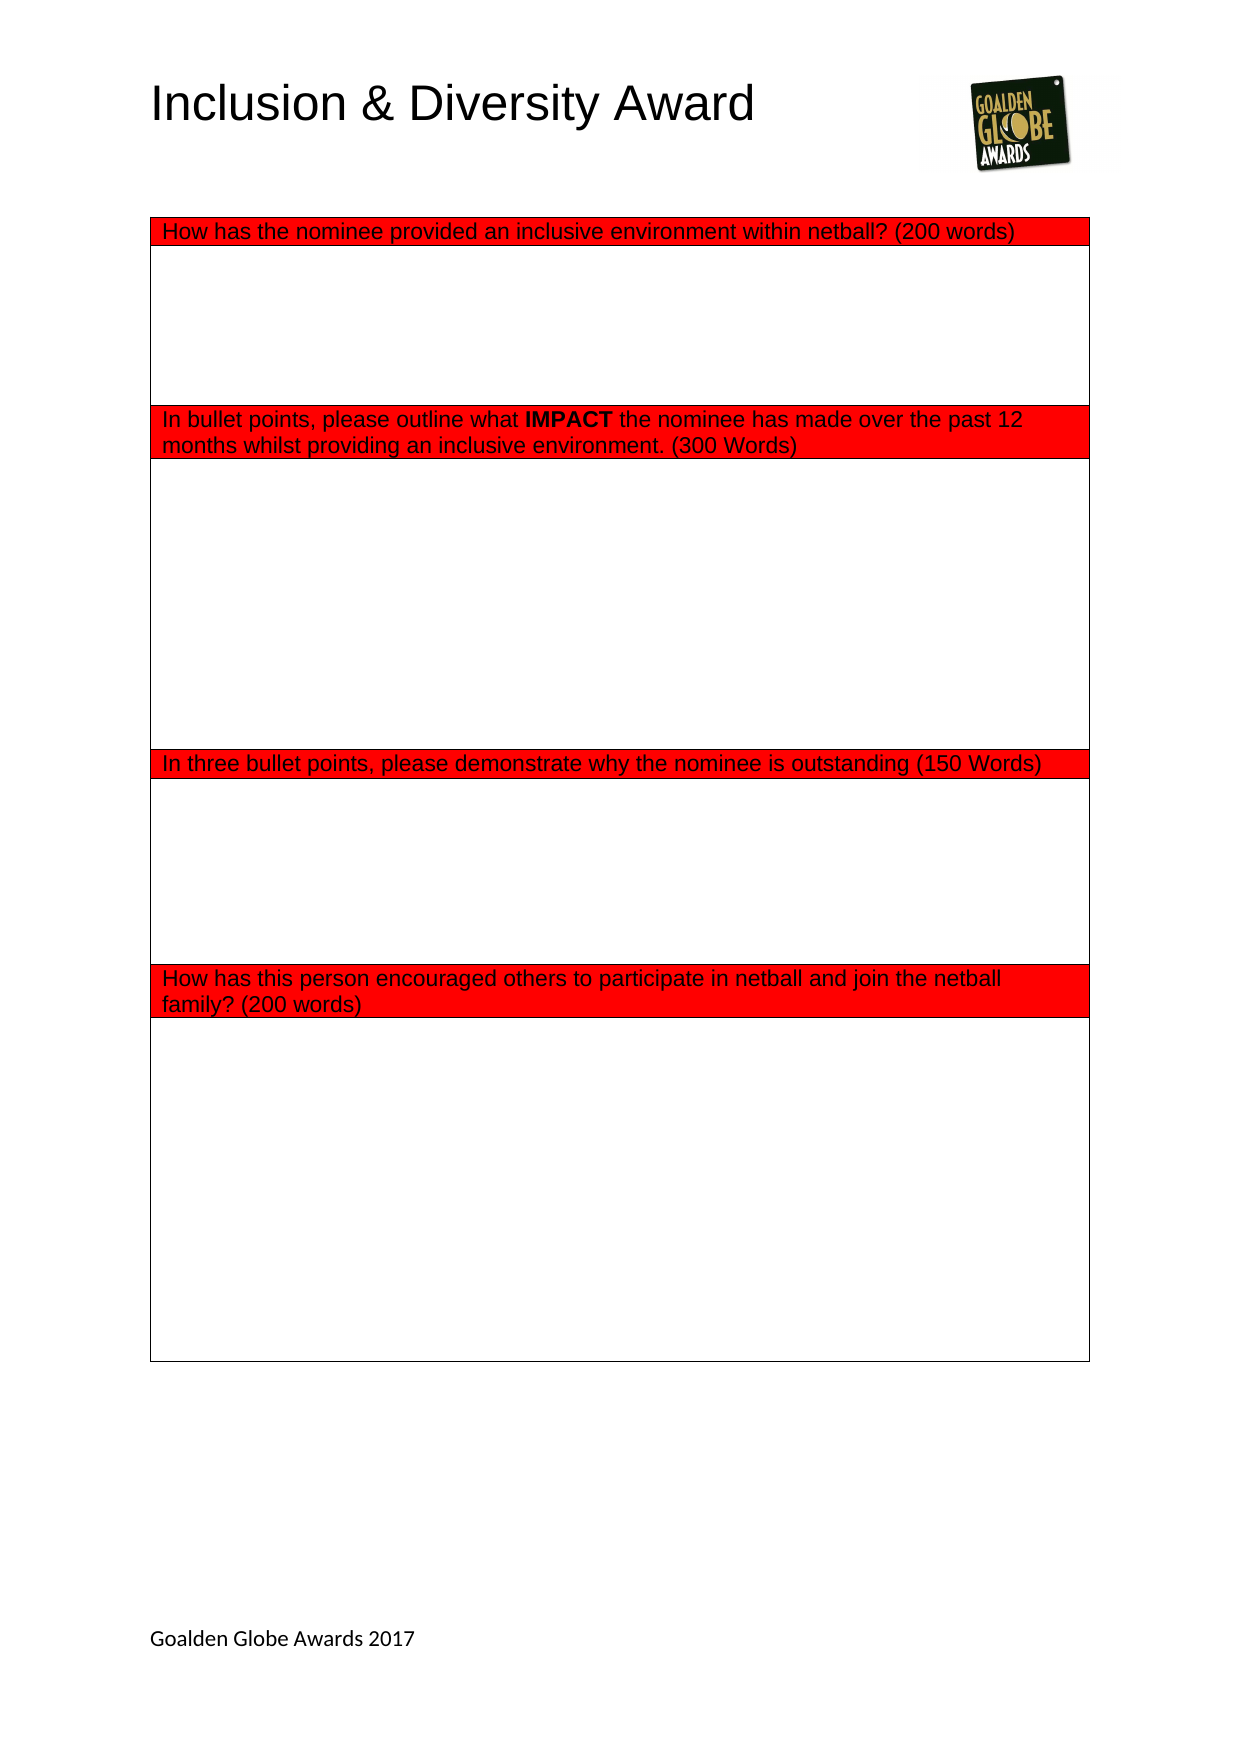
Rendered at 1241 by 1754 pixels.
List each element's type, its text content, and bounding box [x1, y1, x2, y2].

table_cell [151, 246, 1089, 404]
table_cell In three bullet points, please demonstrate why the nominee is outstanding (150 Words) [151, 750, 1089, 778]
table_cell [151, 459, 1089, 749]
table_cell [151, 779, 1089, 963]
table_header How has the nominee provided an inclusive environment within netball? (200 words) [151, 218, 1089, 245]
table_cell In bullet points, please outline what IMPACT the nominee has made over the past 12 months whilst providing an inclusive environment. (300 Words) [151, 406, 1089, 458]
table_cell How has this person encouraged others to participate in netball and join the netball family? (200 words) [151, 965, 1089, 1017]
table_cell [151, 1018, 1089, 1361]
picture [919, 75, 1121, 173]
